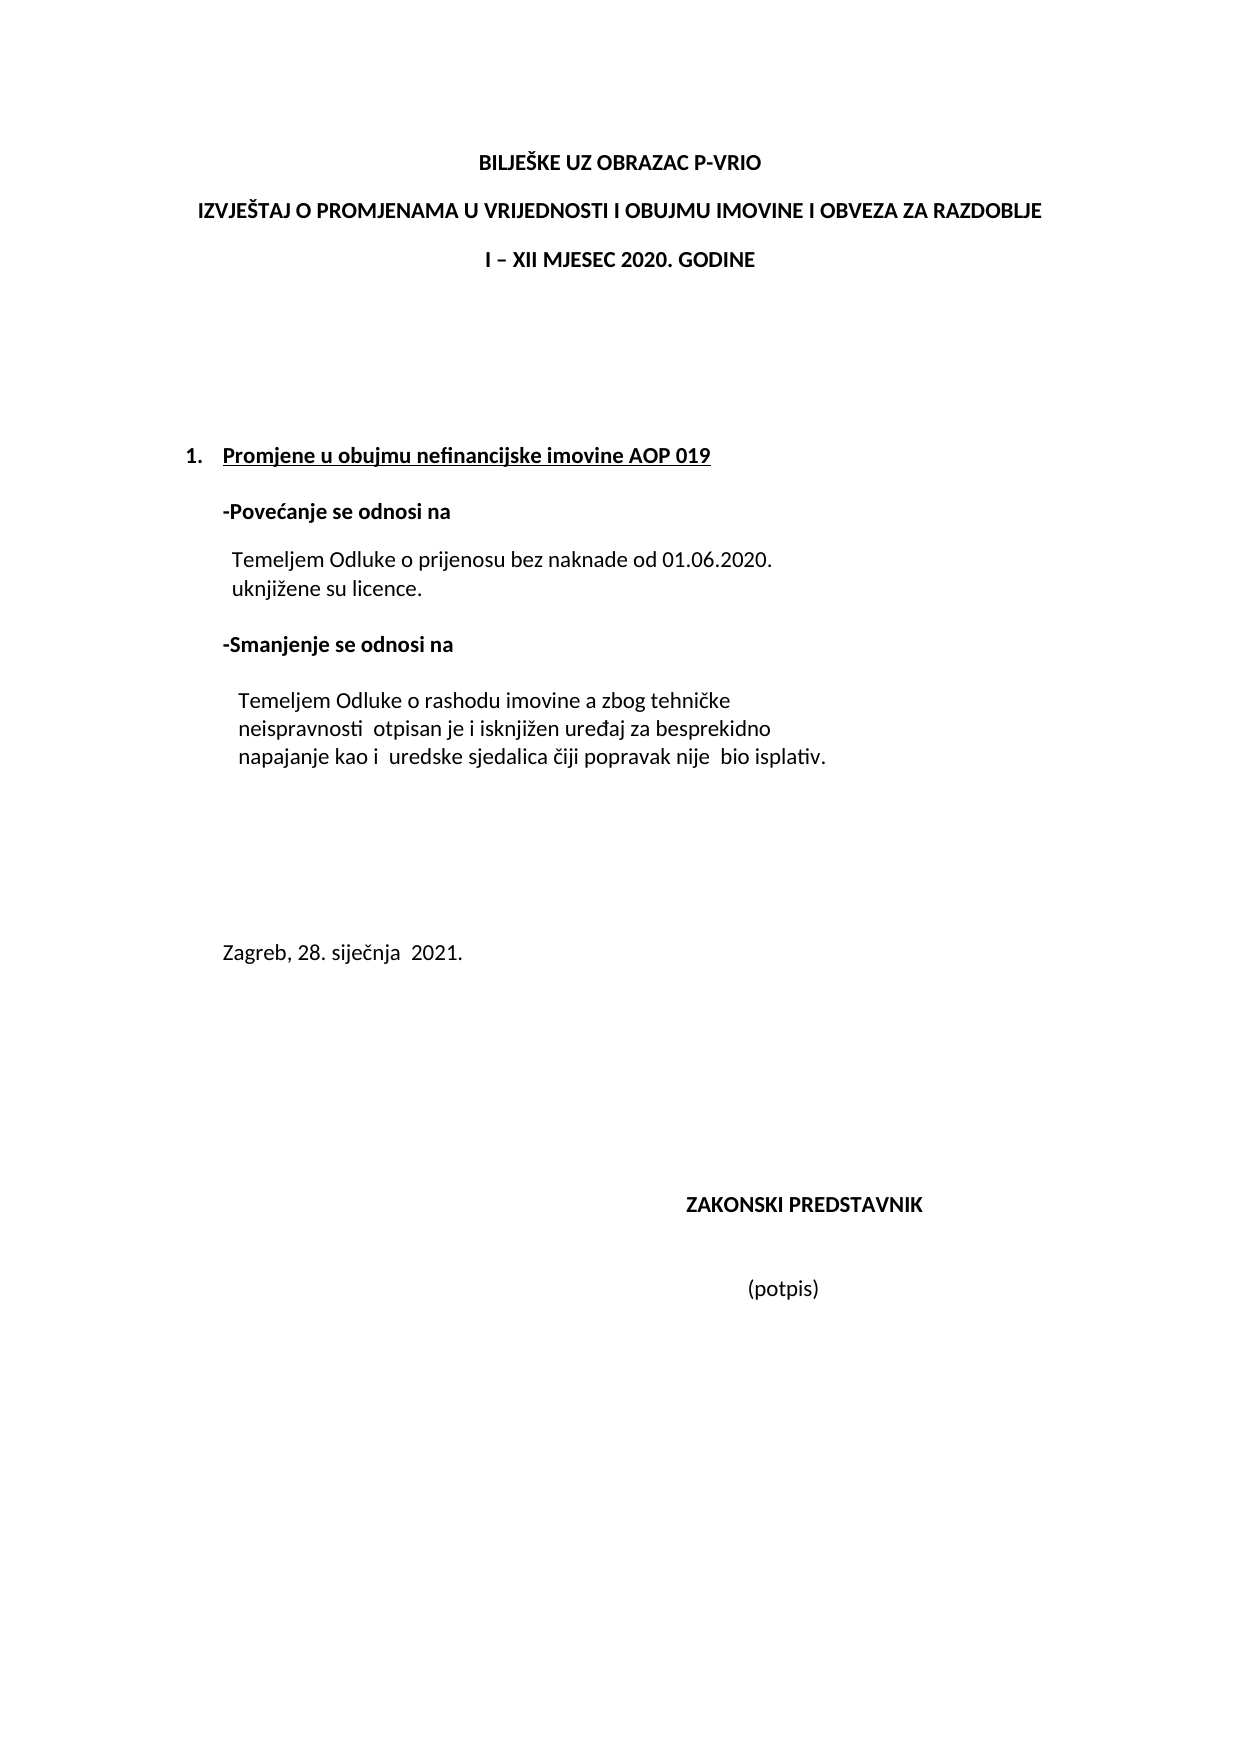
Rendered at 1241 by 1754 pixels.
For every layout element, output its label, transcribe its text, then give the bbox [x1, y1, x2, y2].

text uknjižene su licence. [148, 574, 1093, 602]
list -Povećanje se odnosi na [223, 497, 1093, 525]
text I – XII MJESEC 2020. GODINE [148, 245, 1093, 273]
list Promjene u obujmu nefinancijske imovine AOP 019 [185, 441, 1093, 469]
list neispravnosti otpisan je i isknjižen uređaj za besprekidno [223, 714, 1093, 742]
list Zagreb, 28. siječnja 2021. [223, 938, 1093, 966]
list -Smanjenje se odnosi na [223, 630, 1093, 658]
list (potpis) [223, 1274, 1093, 1302]
text Temeljem Odluke o prijenosu bez naknade od 01.06.2020. [148, 546, 1093, 574]
list napajanje kao i uredske sjedalica čiji popravak nije bio isplativ. [223, 742, 1093, 770]
text IZVJEŠTAJ O PROMJENAMA U VRIJEDNOSTI I OBUJMU IMOVINE I OBVEZA ZA RAZDOBLJE [148, 196, 1093, 224]
list ZAKONSKI PREDSTAVNIK [223, 1190, 1093, 1218]
text BILJEŠKE UZ OBRAZAC P-VRIO [148, 148, 1093, 176]
list Temeljem Odluke o rashodu imovine a zbog tehničke [223, 686, 1093, 714]
